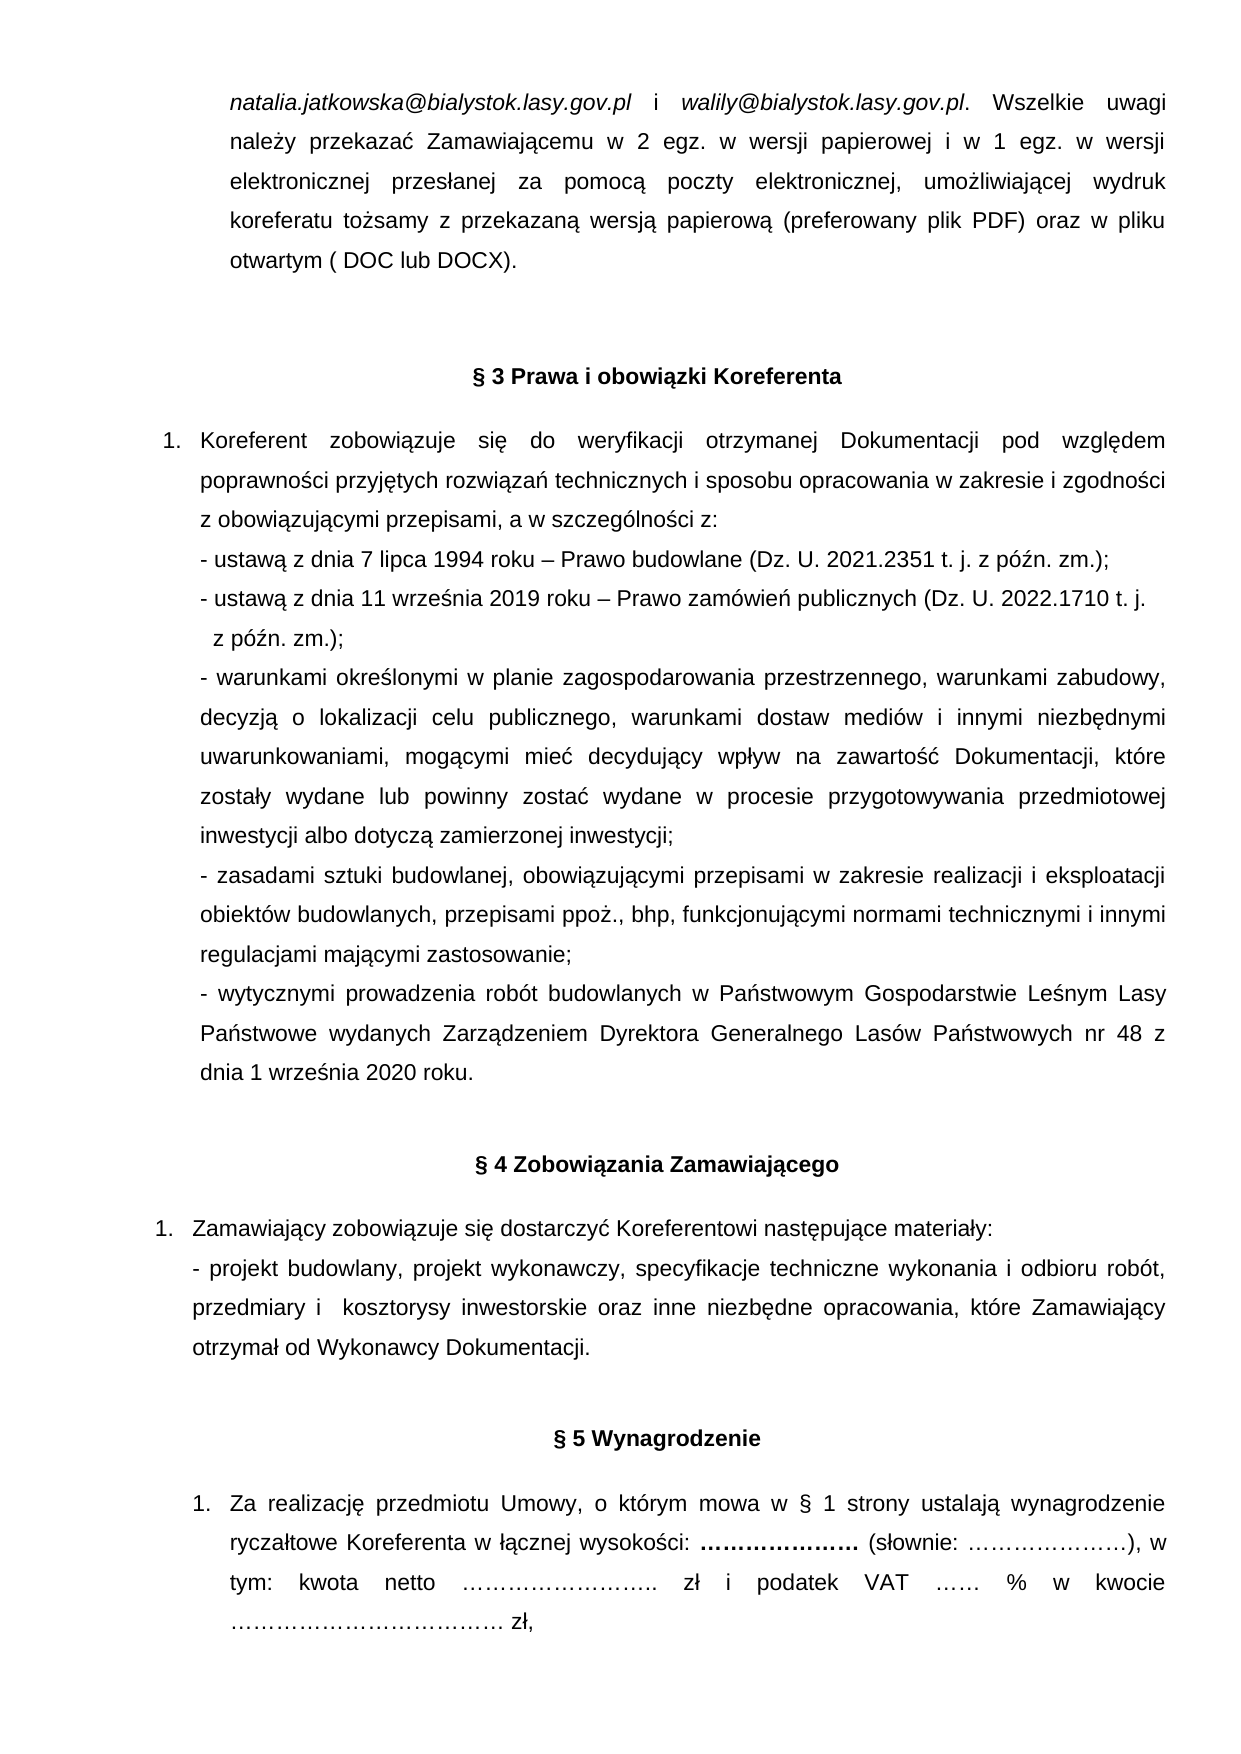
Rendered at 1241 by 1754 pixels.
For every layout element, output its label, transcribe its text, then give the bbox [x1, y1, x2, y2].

list - zasadami sztuki budowlanej, obowiązującymi przepisami w zakresie realizacji i eksploatacji obiektów budowlanych, przepisami ppoż., bhp, funkcjonującymi normami technicznymi i innymi regulacjami mającymi zastosowanie; [200, 862, 1167, 967]
list - ustawą z dnia 11 września 2019 roku – Prawo zamówień publicznych (Dz. U. 2022.1710 t. j. [200, 585, 1167, 612]
list Zamawiający zobowiązuje się dostarczyć Koreferentowi następujące materiały: [154, 1215, 1167, 1241]
list Za realizację przedmiotu Umowy, o którym mowa w § 1 strony ustalają wynagrodzenie ryczałtowe Koreferenta w łącznej wysokości: ………………… (słownie: …………………), w tym: kwota netto …………………….. zł i podatek VAT …… % w kwocie ……………………………… zł, [192, 1489, 1167, 1634]
list Koreferent zobowiązuje się do weryfikacji otrzymanej Dokumentacji pod względem poprawności przyjętych rozwiązań technicznych i sposobu opracowania w zakresie i zgodności z obowiązującymi przepisami, a w szczególności z: [162, 427, 1167, 533]
subtitle § 5 Wynagrodzenie [148, 1425, 1167, 1451]
subtitle § 4 Zobowiązania Zamawiającego [148, 1151, 1167, 1177]
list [192, 89, 1167, 273]
text - projekt budowlany, projekt wykonawczy, specyfikacje techniczne wykonania i odbioru robót, przedmiary i kosztorysy inwestorskie oraz inne niezbędne opracowania, które Zamawiający otrzymał od Wykonawcy Dokumentacji. [192, 1254, 1167, 1360]
list - ustawą z dnia 7 lipca 1994 roku – Prawo budowlane (Dz. U. 2021.2351 t. j. z późn. zm.); [200, 546, 1167, 572]
list - warunkami określonymi w planie zagospodarowania przestrzennego, warunkami zabudowy, decyzją o lokalizacji celu publicznego, warunkami dostaw mediów i innymi niezbędnymi uwarunkowaniami, mogącymi mieć decydujący wpływ na zawartość Dokumentacji, które zostały wydane lub powinny zostać wydane w procesie przygotowywania przedmiotowej inwestycji albo dotyczą zamierzonej inwestycji; [200, 664, 1167, 849]
list - wytycznymi prowadzenia robót budowlanych w Państwowym Gospodarstwie Leśnym Lasy Państwowe wydanych Zarządzeniem Dyrektora Generalnego Lasów Państwowych nr 48 z dnia 1 września 2020 roku. [200, 980, 1167, 1086]
list z późn. zm.); [200, 625, 1167, 651]
subtitle § 3 Prawa i obowiązki Koreferenta [148, 363, 1167, 389]
